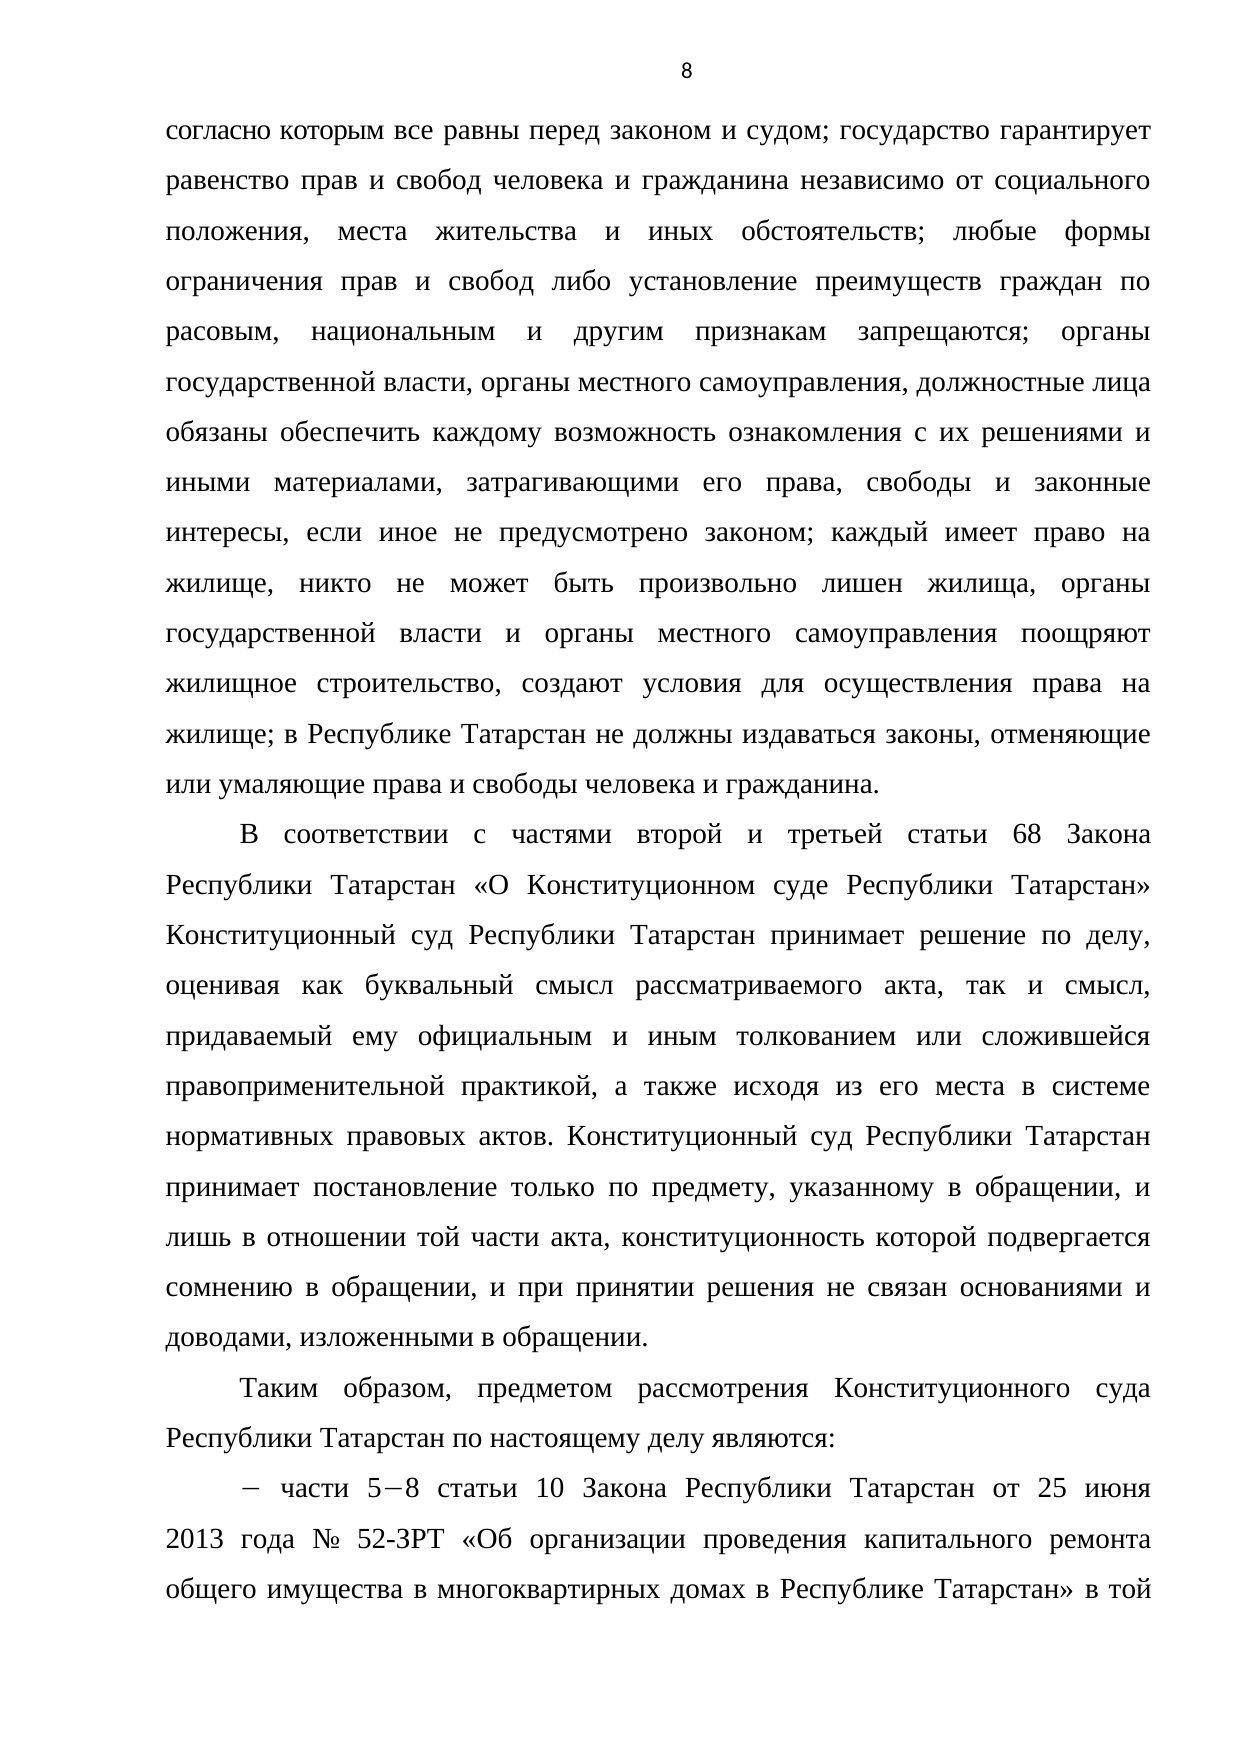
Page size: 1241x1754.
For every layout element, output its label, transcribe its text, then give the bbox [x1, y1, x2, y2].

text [165, 112, 1152, 800]
text В соответствии с частями второй и третьей статьи 68 Закона Республики Татарстан «О Конституционном суде Республики Татарстан» Конституционный суд Республики Татарстан принимает решение по делу, оценивая как буквальный смысл рассматриваемого акта, так и смысл, придаваемый ему официальным и иным толкованием или сложившейся правоприменительной практикой, а также исходя из его места в системе нормативных правовых актов. Конституционный суд Республики Татарстан принимает постановление только по предмету, указанному в обращении, и лишь в отношении той части акта, конституционность которой подвергается сомнению в обращении, и при принятии решения не связан основаниями и доводами, изложенными в обращении. [165, 816, 1152, 1353]
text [165, 1471, 1152, 1605]
text Таким образом, предметом рассмотрения Конституционного суда Республики Татарстан по настоящему делу являются: [165, 1370, 1152, 1454]
